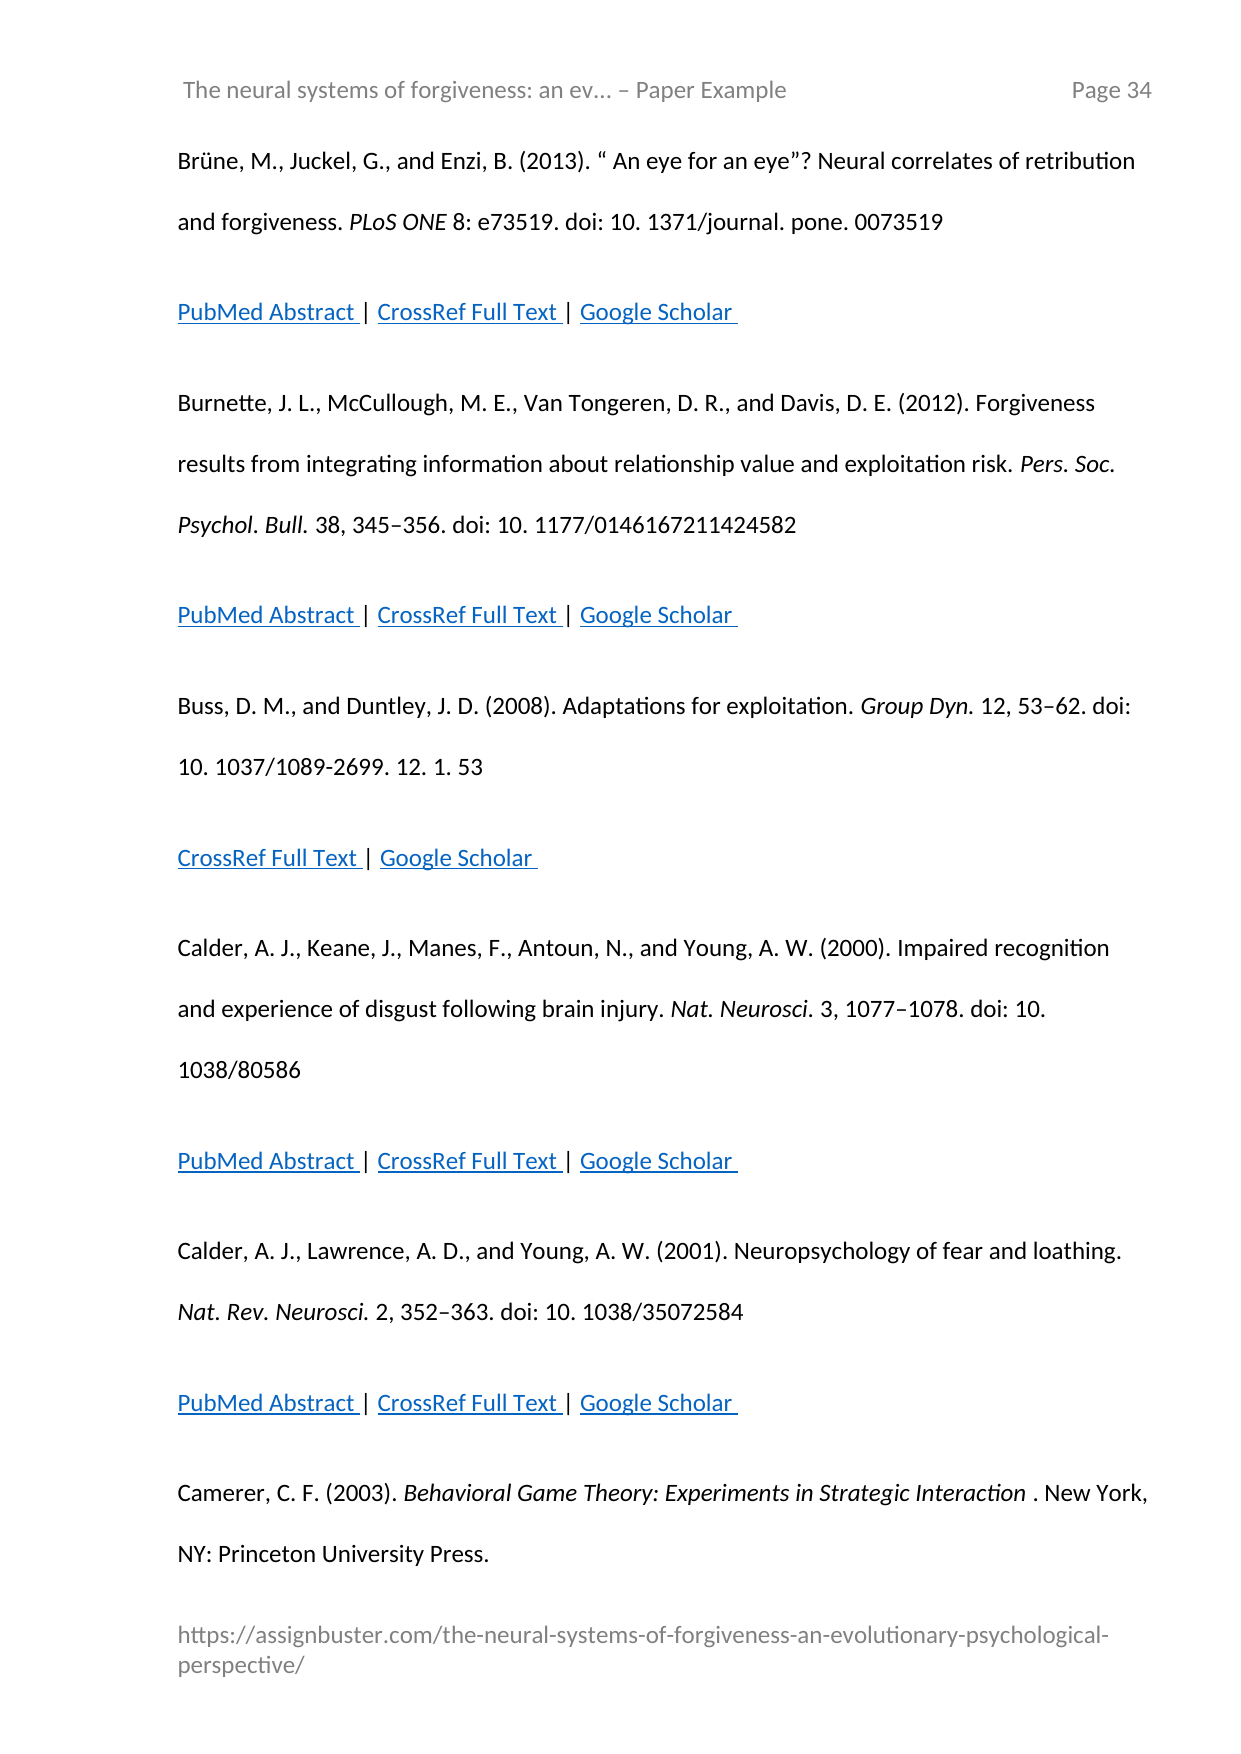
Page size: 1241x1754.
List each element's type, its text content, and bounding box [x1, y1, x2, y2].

text Calder, A. J., Keane, J., Manes, F., Antoun, N., and Young, A. W. (2000). Impaired recognition and experience of disgust following brain injury. Nat. Neurosci. 3, 1077–1078. doi: 10. 1038/80586 [177, 932, 1152, 1085]
text Buss, D. M., and Duntley, J. D. (2008). Adaptations for exploitation. Group Dyn. 12, 53–62. doi: 10. 1037/1089-2699. 12. 1. 53 [177, 690, 1152, 782]
text PubMed Abstract | CrossRef Full Text | Google Scholar [177, 600, 1152, 630]
text Brüne, M., Juckel, G., and Enzi, B. (2013). “ An eye for an eye”? Neural correlates of retribution and forgiveness. PLoS ONE 8: e73519. doi: 10. 1371/journal. pone. 0073519 [177, 145, 1152, 237]
text PubMed Abstract | CrossRef Full Text | Google Scholar [177, 1387, 1152, 1417]
text CrossRef Full Text | Google Scholar [177, 842, 1152, 872]
text Calder, A. J., Lawrence, A. D., and Young, A. W. (2001). Neuropsychology of fear and loathing. Nat. Rev. Neurosci. 2, 352–363. doi: 10. 1038/35072584 [177, 1235, 1152, 1327]
text PubMed Abstract | CrossRef Full Text | Google Scholar [177, 297, 1152, 327]
text Camerer, C. F. (2003). Behavioral Game Theory: Experiments in Strategic Interaction . New York, NY: Princeton University Press. [177, 1477, 1152, 1569]
text Burnette, J. L., McCullough, M. E., Van Tongeren, D. R., and Davis, D. E. (2012). Forgiveness results from integrating information about relationship value and exploitation risk. Pers. Soc. Psychol. Bull. 38, 345–356. doi: 10. 1177/0146167211424582 [177, 387, 1152, 540]
text PubMed Abstract | CrossRef Full Text | Google Scholar [177, 1145, 1152, 1175]
